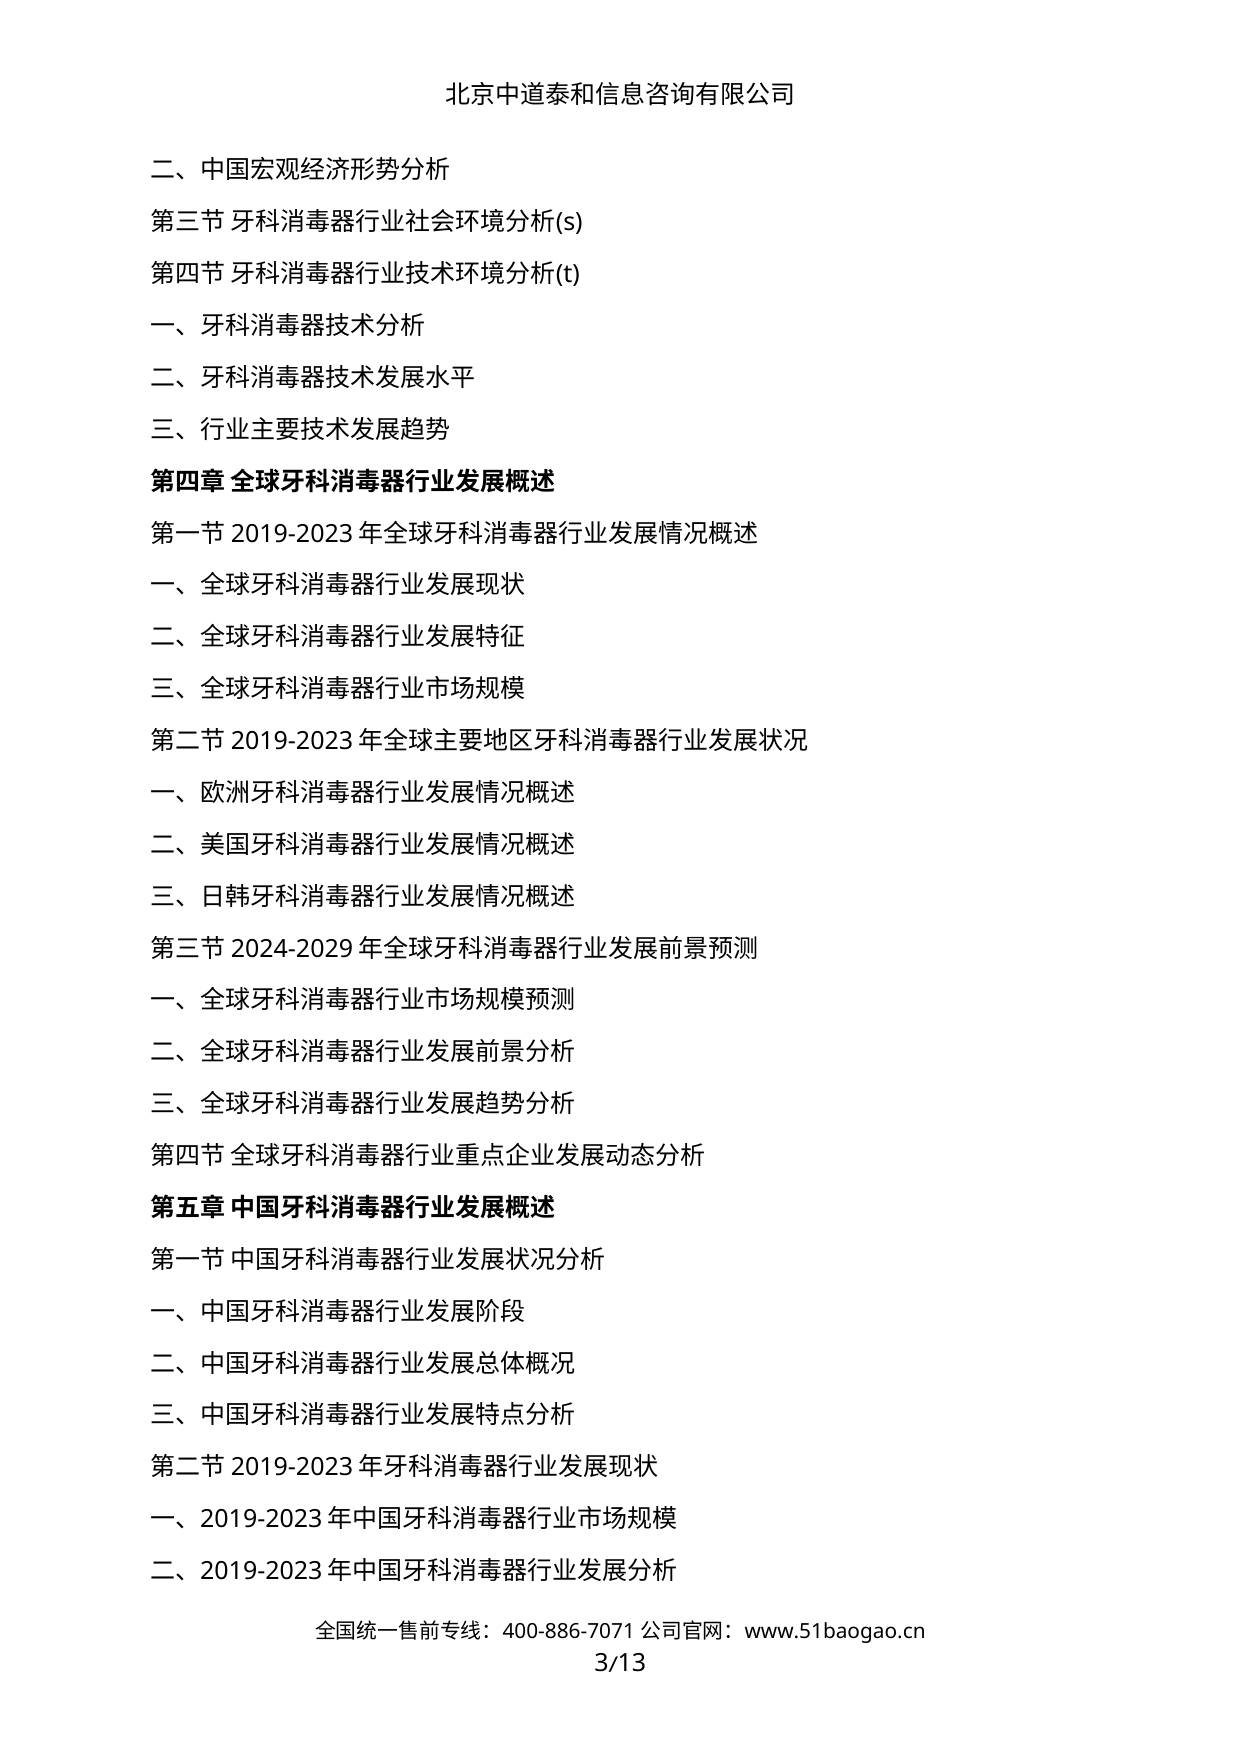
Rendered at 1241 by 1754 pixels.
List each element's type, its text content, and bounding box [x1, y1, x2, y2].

text 一、欧洲牙科消毒器行业发展情况概述 [150, 772, 1090, 809]
text 一、全球牙科消毒器行业市场规模预测 [150, 980, 1090, 1016]
text 二、全球牙科消毒器行业发展特征 [150, 617, 1090, 653]
text 二、2019-2023年中国牙科消毒器行业发展分析 [150, 1551, 1090, 1587]
text 第四节 牙科消毒器行业技术环境分析(t) [150, 254, 1090, 290]
text 第四节 全球牙科消毒器行业重点企业发展动态分析 [150, 1136, 1090, 1172]
text 二、全球牙科消毒器行业发展前景分析 [150, 1032, 1090, 1068]
text 一、牙科消毒器技术分析 [150, 306, 1090, 342]
text 一、全球牙科消毒器行业发展现状 [150, 565, 1090, 601]
text 三、日韩牙科消毒器行业发展情况概述 [150, 876, 1090, 912]
text 第一节 中国牙科消毒器行业发展状况分析 [150, 1239, 1090, 1276]
text 第四章 全球牙科消毒器行业发展概述 [150, 461, 1090, 497]
text 三、中国牙科消毒器行业发展特点分析 [150, 1395, 1090, 1431]
text 三、全球牙科消毒器行业市场规模 [150, 669, 1090, 705]
text 第五章 中国牙科消毒器行业发展概述 [150, 1187, 1090, 1224]
text 二、中国宏观经济形势分析 [150, 150, 1090, 186]
text 一、2019-2023年中国牙科消毒器行业市场规模 [150, 1499, 1090, 1535]
text 三、行业主要技术发展趋势 [150, 409, 1090, 446]
text 第二节 2019-2023年牙科消毒器行业发展现状 [150, 1447, 1090, 1483]
text 第三节 2024-2029年全球牙科消毒器行业发展前景预测 [150, 928, 1090, 964]
text 第二节 2019-2023年全球主要地区牙科消毒器行业发展状况 [150, 721, 1090, 757]
text 第三节 牙科消毒器行业社会环境分析(s) [150, 202, 1090, 238]
text 二、美国牙科消毒器行业发展情况概述 [150, 824, 1090, 861]
text 第一节 2019-2023年全球牙科消毒器行业发展情况概述 [150, 513, 1090, 549]
text 二、牙科消毒器技术发展水平 [150, 357, 1090, 394]
text 二、中国牙科消毒器行业发展总体概况 [150, 1343, 1090, 1379]
text 三、全球牙科消毒器行业发展趋势分析 [150, 1084, 1090, 1120]
text 一、中国牙科消毒器行业发展阶段 [150, 1291, 1090, 1327]
